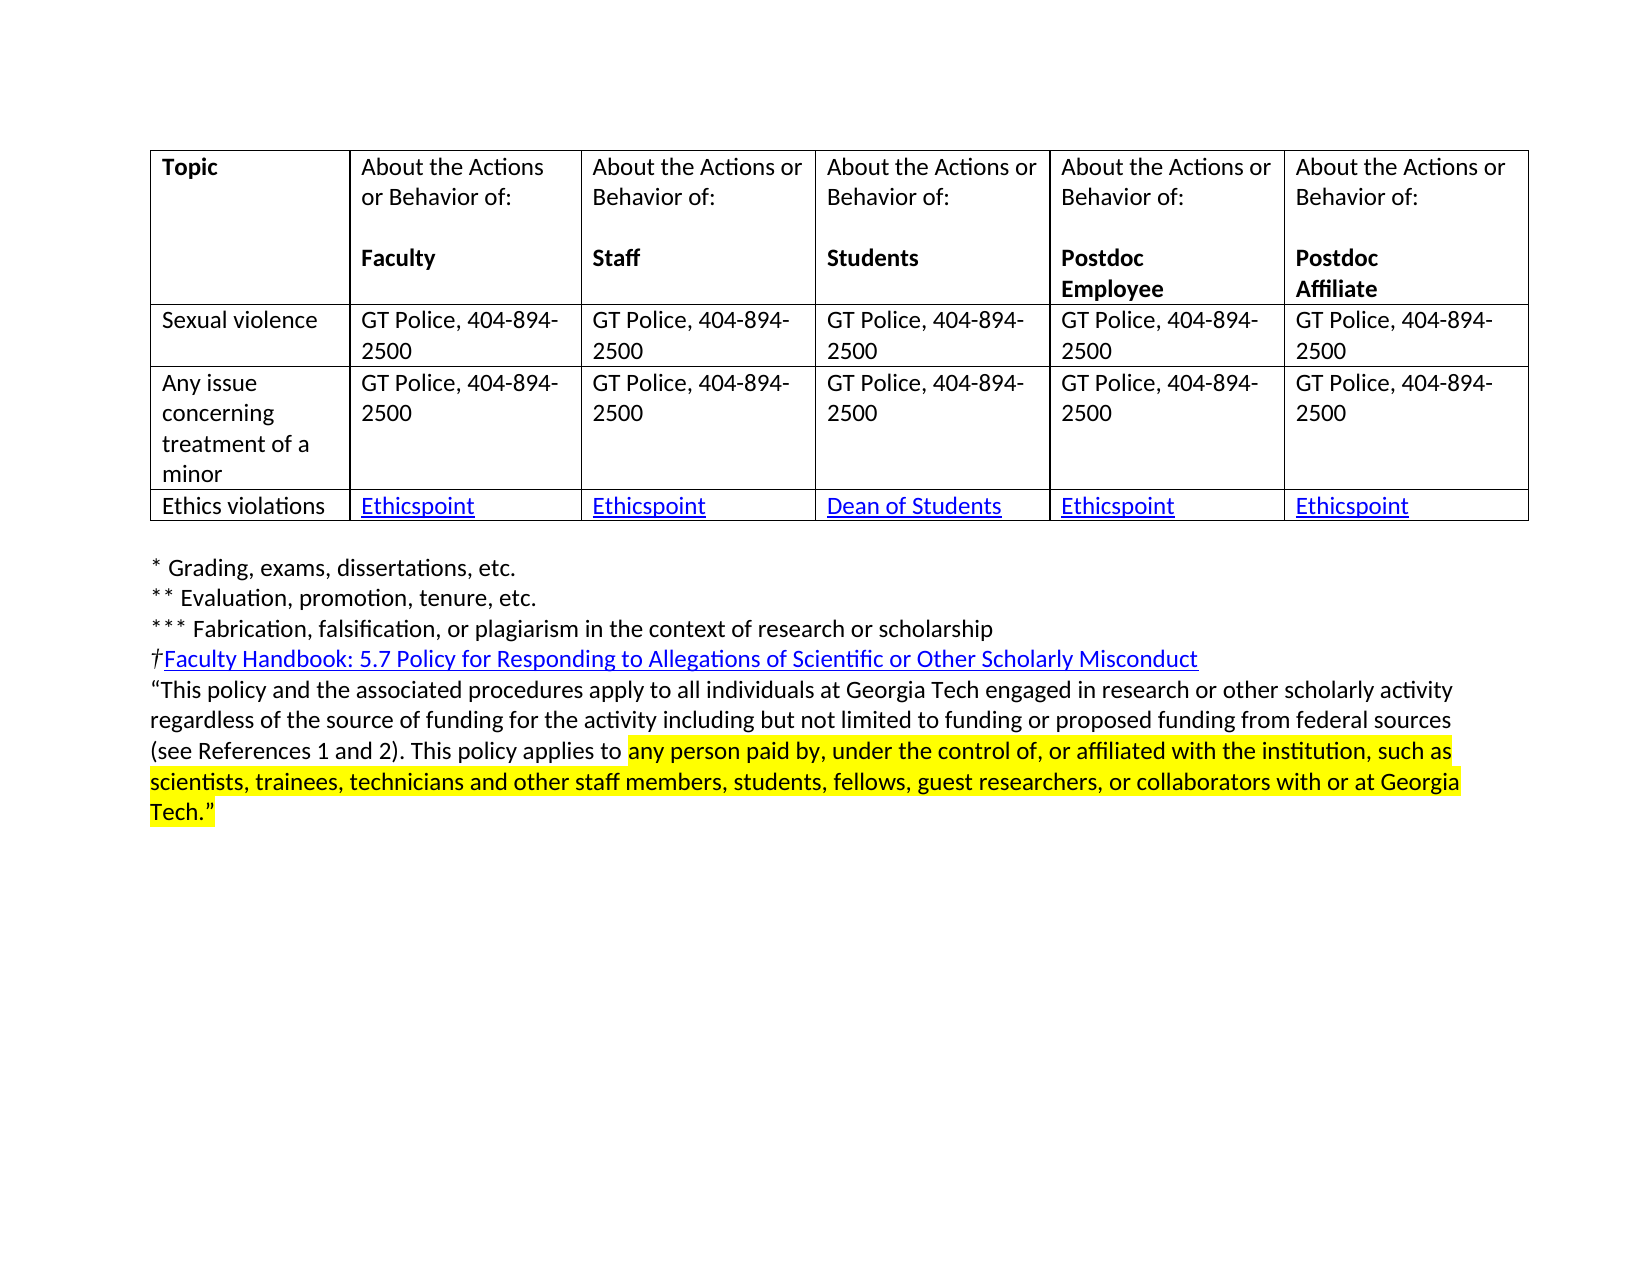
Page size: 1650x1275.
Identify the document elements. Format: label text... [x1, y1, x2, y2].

table_cell GT Police, 404-894-2500 [1051, 305, 1284, 366]
table_header About the Actions or Behavior of: Faculty [351, 151, 581, 304]
table_cell Sexual violence [151, 305, 349, 366]
table_cell GT Police, 404-894-2500 [1285, 305, 1528, 366]
text *** Fabrication, falsification, or plagiarism in the context of research or scholarship [150, 613, 1500, 643]
text “This policy and the associated procedures apply to all individuals at Georgia Tech engaged in research or other scholarly activity regardless of the source of funding for the activity including but not limited to funding or proposed funding from federal sources (see References 1 and 2). This policy applies to any person paid by, under the control of, or affiliated with the institution, such as scientists, trainees, technicians and other staff members, students, fellows, guest researchers, or collaborators with or at Georgia Tech.” [150, 674, 1500, 827]
table_cell GT Police, 404-894-2500 [351, 367, 581, 489]
table_header About the Actions or Behavior of: Postdoc Affiliate [1285, 151, 1528, 304]
text ** Evaluation, promotion, tenure, etc. [150, 582, 1500, 613]
text * Grading, exams, dissertations, etc. [150, 552, 1500, 582]
table_cell Ethicspoint [1051, 490, 1284, 520]
table_cell Dean of Students [816, 490, 1049, 520]
text Faculty Handbook: 5.7 Policy for Responding to Allegations of Scientific or Other Scholarly Misconduct [150, 643, 1500, 674]
table_header About the Actions or Behavior of: Students [816, 151, 1049, 304]
table_cell Ethicspoint [351, 490, 581, 520]
table_cell Ethicspoint [1285, 490, 1528, 520]
table_header About the Actions or Behavior of: Postdoc Employee [1051, 151, 1284, 304]
table_cell GT Police, 404-894-2500 [582, 305, 815, 366]
table_cell GT Police, 404-894-2500 [1285, 367, 1528, 489]
table_cell GT Police, 404-894-2500 [582, 367, 815, 489]
table_cell GT Police, 404-894-2500 [816, 305, 1049, 366]
table_cell Ethicspoint [582, 490, 815, 520]
table_cell GT Police, 404-894-2500 [351, 305, 581, 366]
table_header Topic [151, 151, 349, 304]
table_header About the Actions or Behavior of: Staff [582, 151, 815, 304]
table_cell Ethics violations [151, 490, 349, 520]
table_cell GT Police, 404-894-2500 [1051, 367, 1284, 489]
table_cell Any issue concerning treatment of a minor [151, 367, 349, 489]
table_cell GT Police, 404-894-2500 [816, 367, 1049, 489]
